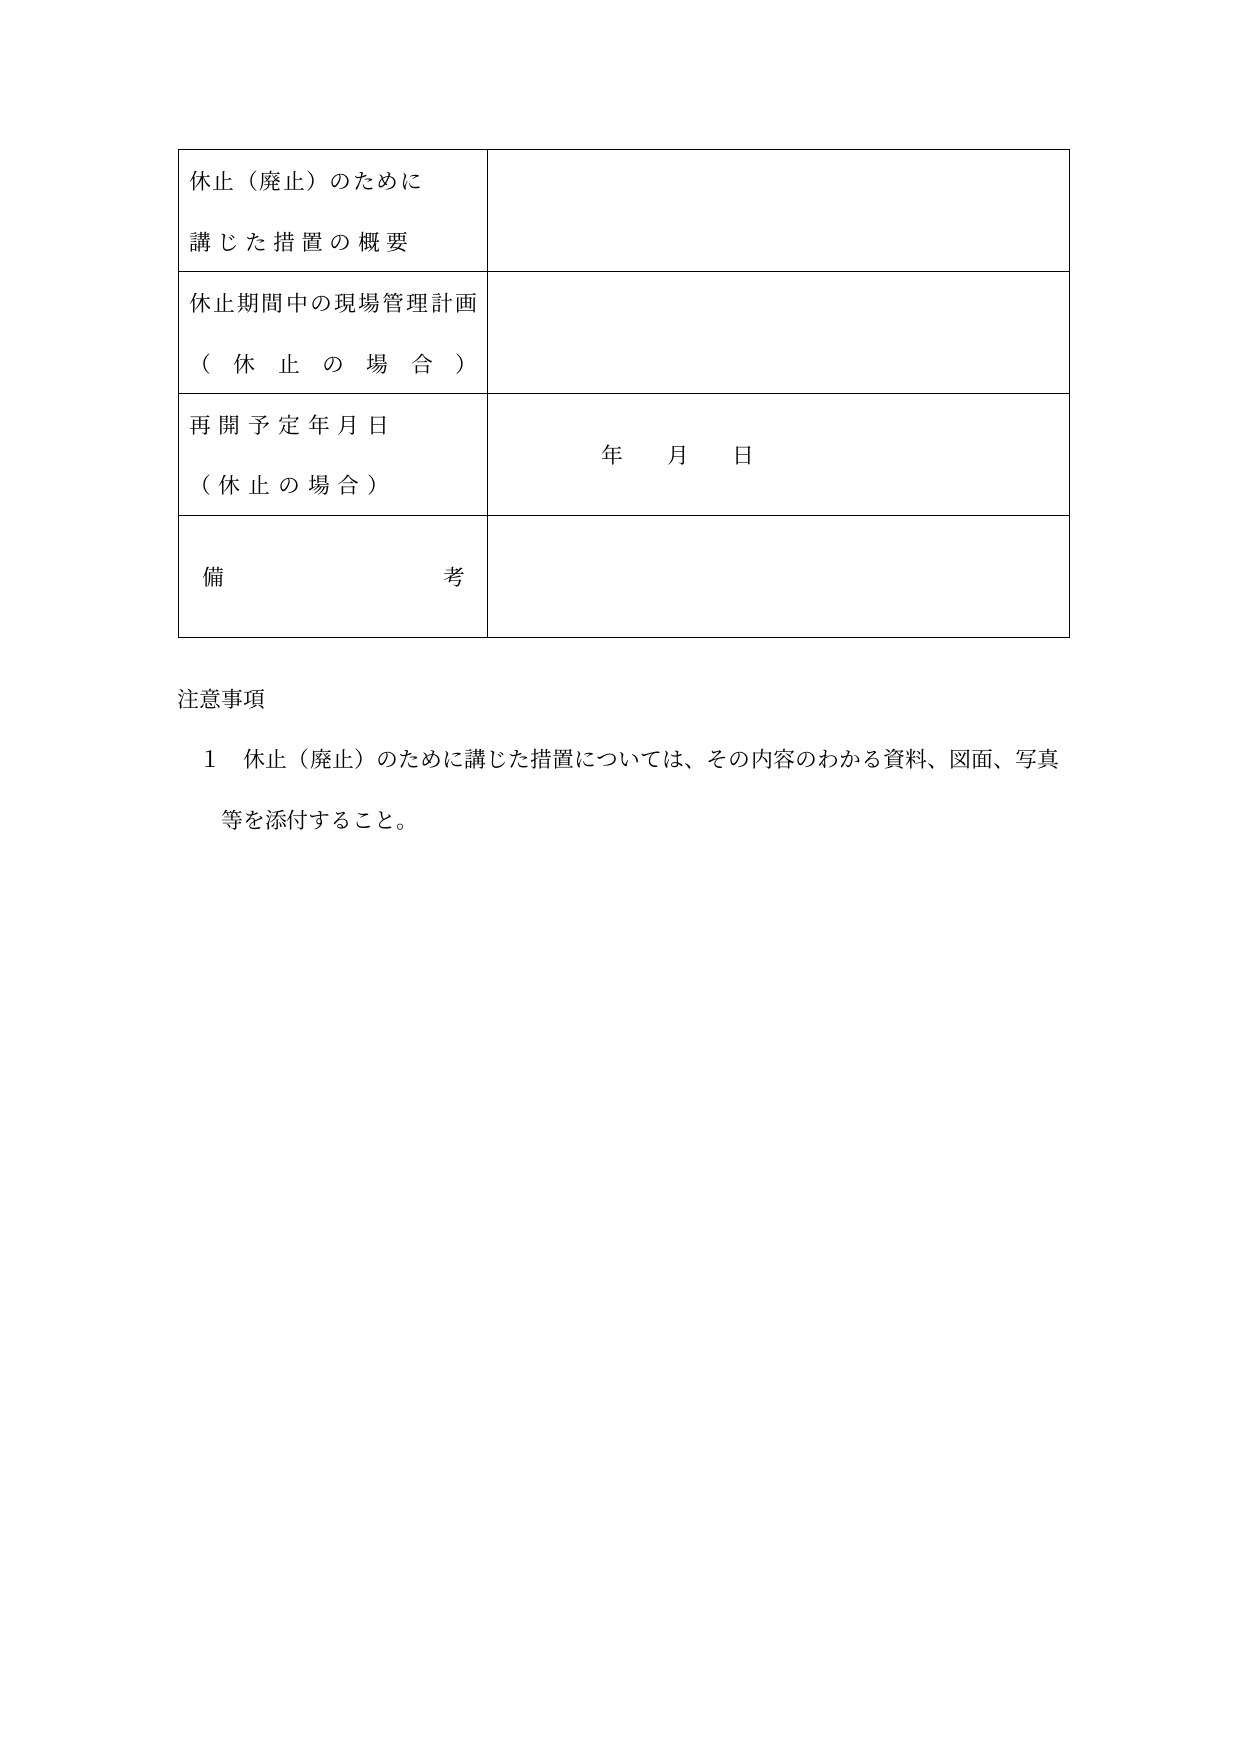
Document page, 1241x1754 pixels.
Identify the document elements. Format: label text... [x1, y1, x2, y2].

table_cell 年 月 日 [488, 394, 1069, 515]
table_cell [488, 150, 1069, 271]
table_cell 再開予定年月日 （休止の場合） [179, 394, 487, 515]
table_cell 備 考 [179, 516, 487, 637]
text １ 休止（廃止）のために講じた措置については、その内容のわかる資料、図面、写真等を添付すること。 [177, 728, 1063, 849]
table_cell [488, 272, 1069, 393]
table_cell 休止（廃止）のために 講じた措置の概要 [179, 150, 487, 271]
table_cell [488, 516, 1069, 637]
text 注意事項 [177, 668, 1063, 728]
table_cell 休止期間中の現場管理計画 （休止の場合） [179, 272, 487, 393]
